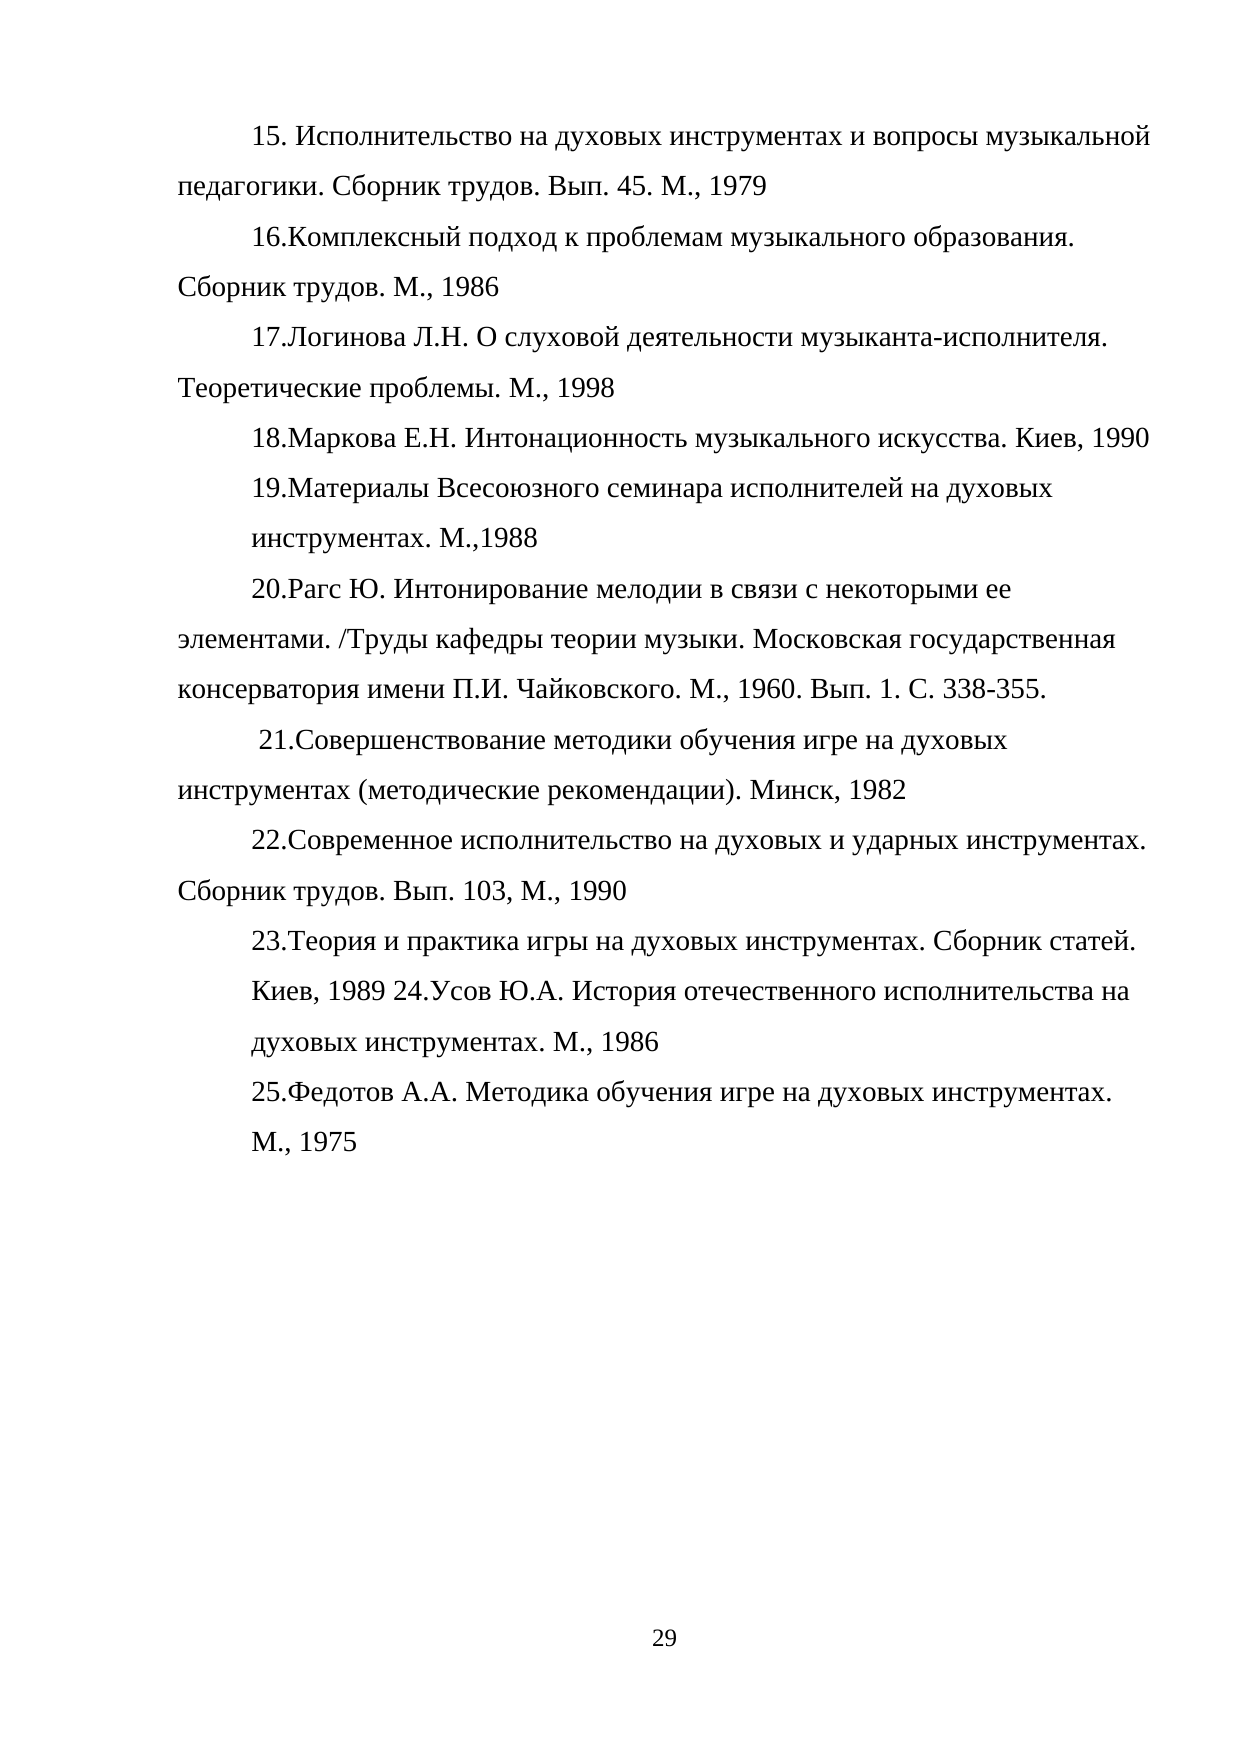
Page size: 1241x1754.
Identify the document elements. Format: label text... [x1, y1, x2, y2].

text 25.Федотов А.А. Методика обучения игре на духовых инструментах. М., 1975 [251, 1074, 1152, 1158]
text 21.Совершенствование методики обучения игре на духовых инструментах (методические рекомендации). Минск, 1982 [177, 722, 1152, 806]
text 23.Теория и практика игры на духовых инструментах. Сборник статей. Киев, 1989 24.Усов Ю.А. История отечественного исполнительства на духовых инструментах. М., 1986 [251, 923, 1152, 1057]
text 22.Современное исполнительство на духовых и ударных инструментах. Сборник трудов. Вып. 103, М., 1990 [177, 822, 1152, 906]
text 16.Комплексный подход к проблемам музыкального образования. Сборник трудов. М., 1986 [177, 219, 1152, 303]
text 15. Исполнительство на духовых инструментах и вопросы музыкальной педагогики. Сборник трудов. Вып. 45. М., 1979 [177, 118, 1152, 202]
text 20.Рагс Ю. Интонирование мелодии в связи с некоторыми ее элементами. /Труды кафедры теории музыки. Московская государственная консерватория имени П.И. Чайковского. М., 1960. Вып. 1. С. 338-355. [177, 571, 1152, 705]
text 17.Логинова Л.Н. О слуховой деятельности музыканта-исполнителя. Теоретические проблемы. М., 1998 [177, 319, 1152, 403]
text 18.Маркова Е.Н. Интонационность музыкального искусства. Киев, 1990 19.Материалы Всесоюзного семинара исполнителей на духовых инструментах. М.,1988 [251, 420, 1152, 554]
